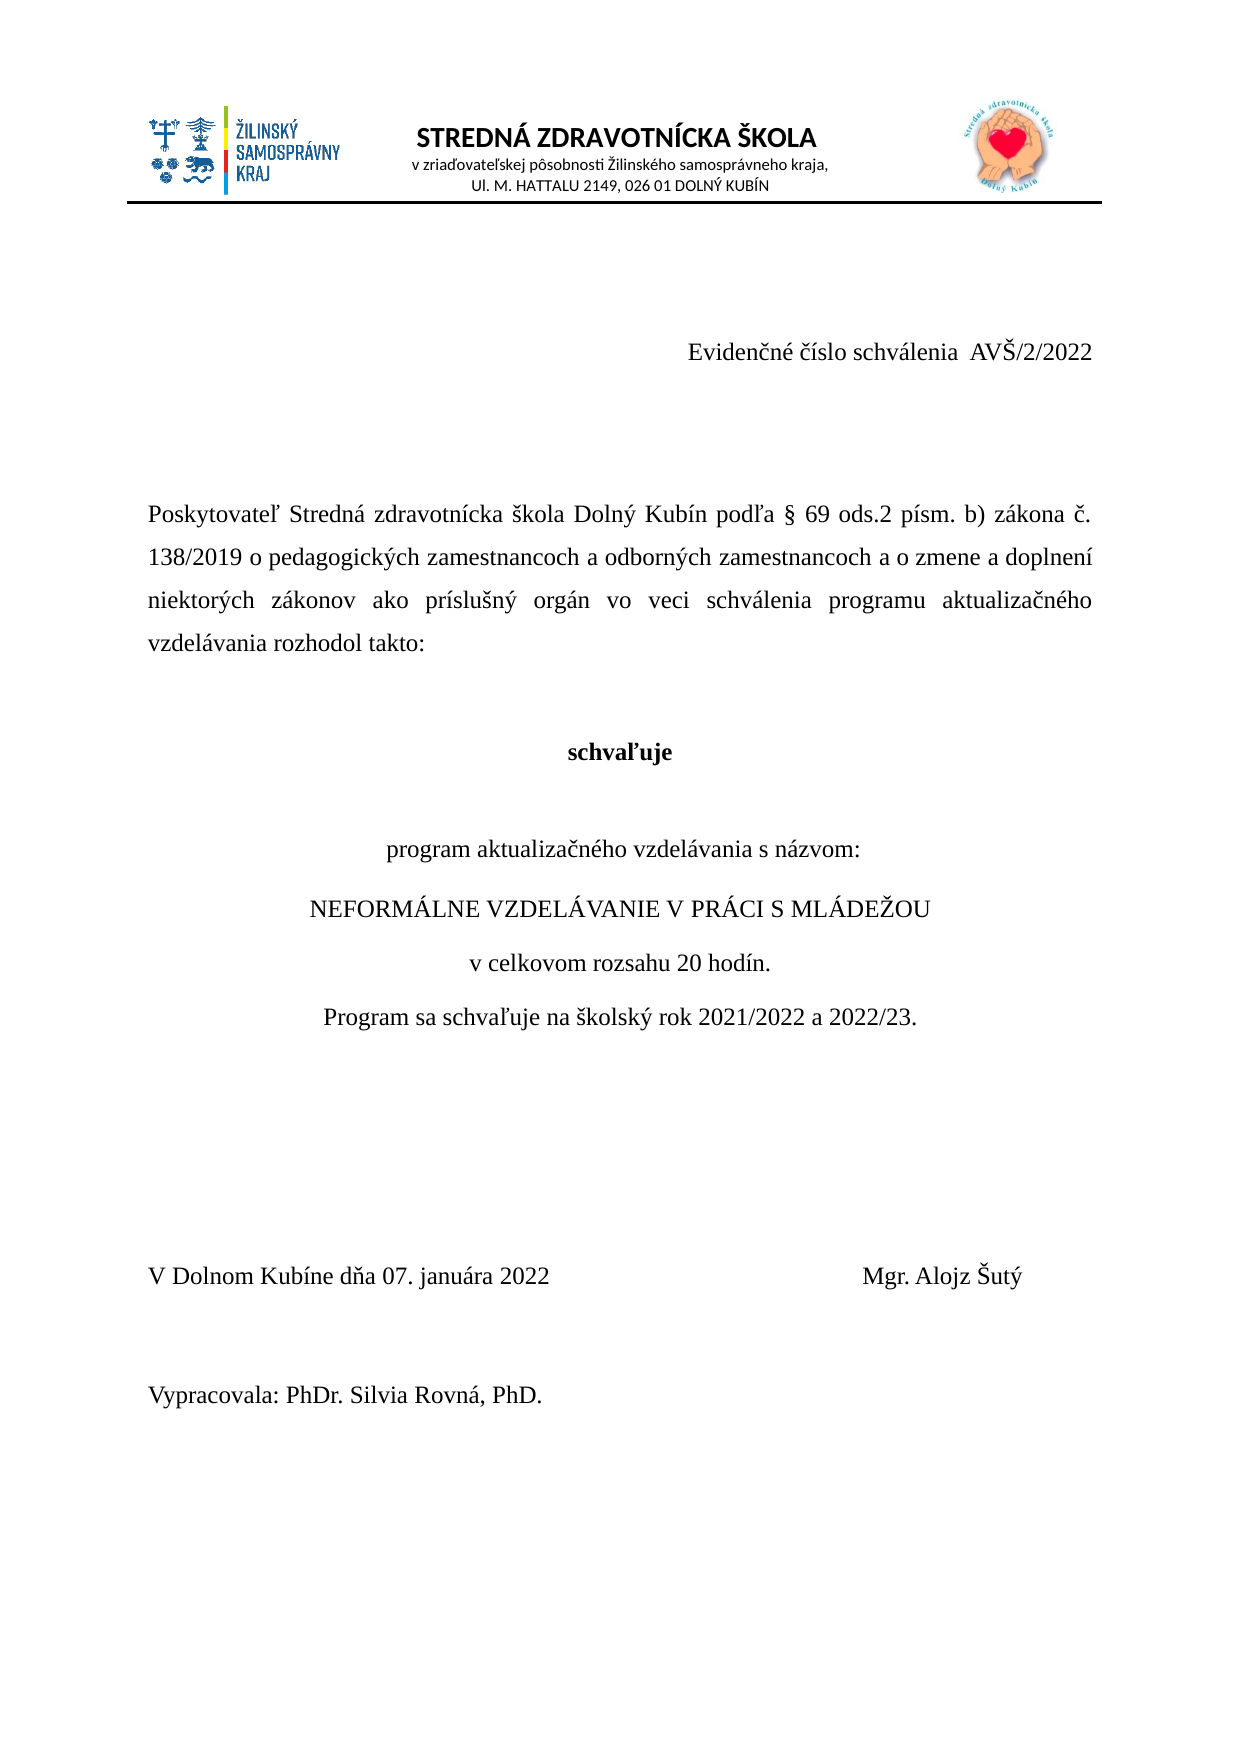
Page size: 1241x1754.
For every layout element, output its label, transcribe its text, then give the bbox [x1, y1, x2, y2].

text Evidenčné číslo schválenia AVŠ/2/2022 [148, 337, 1093, 365]
text NEFORMÁLNE VZDELÁVANIE V PRÁCI S MLÁDEŽOU [148, 894, 1093, 923]
text program aktualizačného vzdelávania s názvom: [148, 834, 1093, 863]
text Program sa schvaľuje na školský rok 2021/2022 a 2022/23. [148, 1002, 1093, 1031]
text Poskytovateľ Stredná zdravotnícka škola Dolný Kubín podľa § 69 ods.2 písm. b) zákona č. 138/2019 o pedagogických zamestnancoch a odborných zamestnancoch a o zmene a doplnení niektorých zákonov ako príslušný orgán vo veci schválenia programu aktualizačného vzdelávania rozhodol takto: [148, 499, 1093, 657]
text V Dolnom Kubíne dňa 07. januára 2022 Mgr. Alojz Šutý [148, 1261, 1093, 1289]
picture [149, 90, 340, 201]
text Vypracovala: PhDr. Silvia Rovná, PhD. [148, 1380, 1093, 1409]
text schvaľuje [148, 737, 1093, 766]
picture [149, 204, 340, 210]
picture [957, 97, 1062, 193]
text v celkovom rozsahu 20 hodín. [148, 948, 1093, 977]
